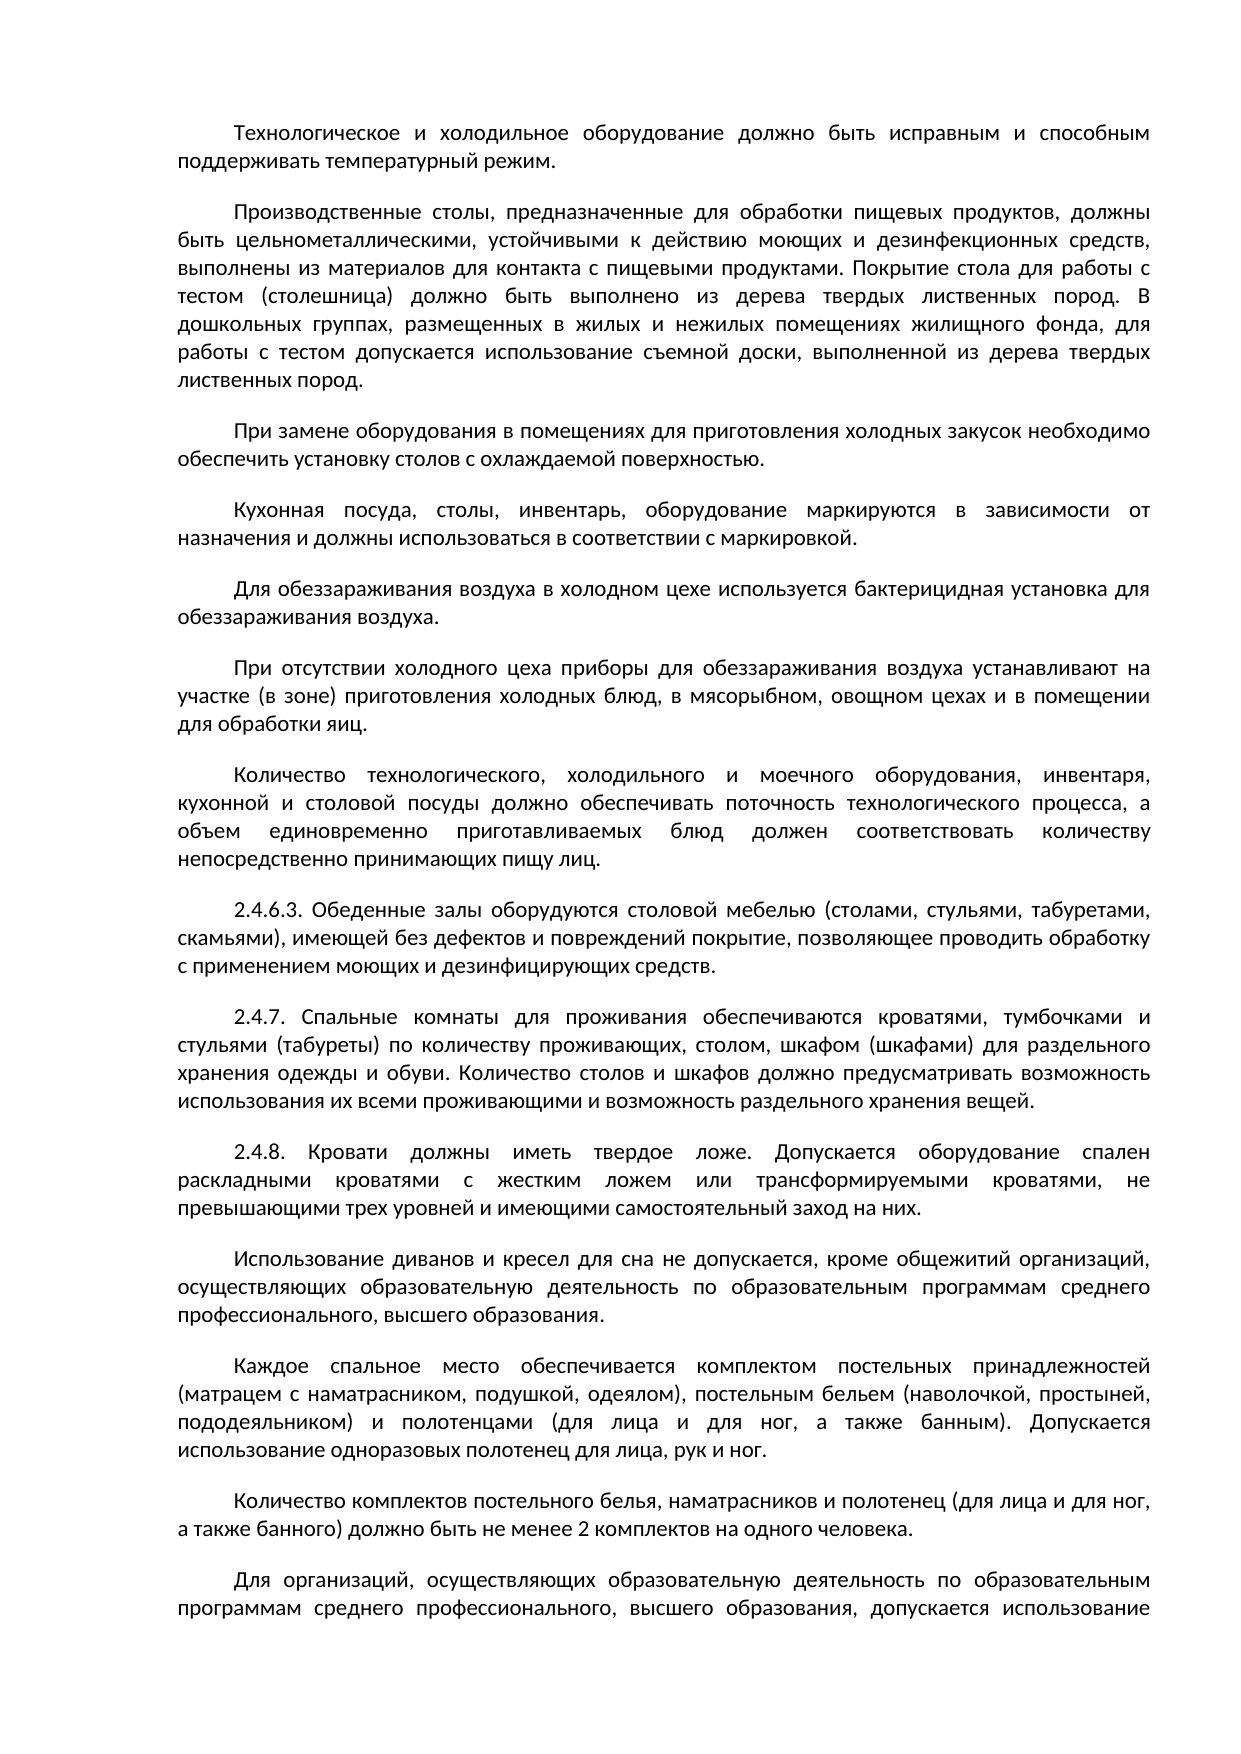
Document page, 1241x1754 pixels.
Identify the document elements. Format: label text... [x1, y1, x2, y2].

text Каждое спальное место обеспечивается комплектом постельных принадлежностей (матрацем с наматрасником, подушкой, одеялом), постельным бельем (наволочкой, простыней, пододеяльником) и полотенцами (для лица и для ног, а также банным). Допускается использование одноразовых полотенец для лица, рук и ног. [177, 1351, 1152, 1463]
text 2.4.7. Спальные комнаты для проживания обеспечиваются кроватями, тумбочками и стульями (табуреты) по количеству проживающих, столом, шкафом (шкафами) для раздельного хранения одежды и обуви. Количество столов и шкафов должно предусматривать возможность использования их всеми проживающими и возможность раздельного хранения вещей. [177, 1002, 1152, 1114]
text Количество комплектов постельного белья, наматрасников и полотенец (для лица и для ног, а также банного) должно быть не менее 2 комплектов на одного человека. [177, 1486, 1152, 1542]
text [177, 1565, 1152, 1621]
text Производственные столы, предназначенные для обработки пищевых продуктов, должны быть цельнометаллическими, устойчивыми к действию моющих и дезинфекционных средств, выполнены из материалов для контакта с пищевыми продуктами. Покрытие стола для работы с тестом (столешница) должно быть выполнено из дерева твердых лиственных пород. В дошкольных группах, размещенных в жилых и нежилых помещениях жилищного фонда, для работы с тестом допускается использование съемной доски, выполненной из дерева твердых лиственных пород. [177, 197, 1152, 393]
text Количество технологического, холодильного и моечного оборудования, инвентаря, кухонной и столовой посуды должно обеспечивать поточность технологического процесса, а объем единовременно приготавливаемых блюд должен соответствовать количеству непосредственно принимающих пищу лиц. [177, 760, 1152, 872]
text 2.4.8. Кровати должны иметь твердое ложе. Допускается оборудование спален раскладными кроватями с жестким ложем или трансформируемыми кроватями, не превышающими трех уровней и имеющими самостоятельный заход на них. [177, 1137, 1152, 1221]
text Кухонная посуда, столы, инвентарь, оборудование маркируются в зависимости от назначения и должны использоваться в соответствии с маркировкой. [177, 495, 1152, 551]
text При отсутствии холодного цеха приборы для обеззараживания воздуха устанавливают на участке (в зоне) приготовления холодных блюд, в мясорыбном, овощном цехах и в помещении для обработки яиц. [177, 653, 1152, 737]
text При замене оборудования в помещениях для приготовления холодных закусок необходимо обеспечить установку столов с охлаждаемой поверхностью. [177, 416, 1152, 472]
text Использование диванов и кресел для сна не допускается, кроме общежитий организаций, осуществляющих образовательную деятельность по образовательным программам среднего профессионального, высшего образования. [177, 1244, 1152, 1328]
text Для обеззараживания воздуха в холодном цехе используется бактерицидная установка для обеззараживания воздуха. [177, 574, 1152, 630]
text 2.4.6.3. Обеденные залы оборудуются столовой мебелью (столами, стульями, табуретами, скамьями), имеющей без дефектов и повреждений покрытие, позволяющее проводить обработку с применением моющих и дезинфицирующих средств. [177, 895, 1152, 979]
text Технологическое и холодильное оборудование должно быть исправным и способным поддерживать температурный режим. [177, 118, 1152, 174]
